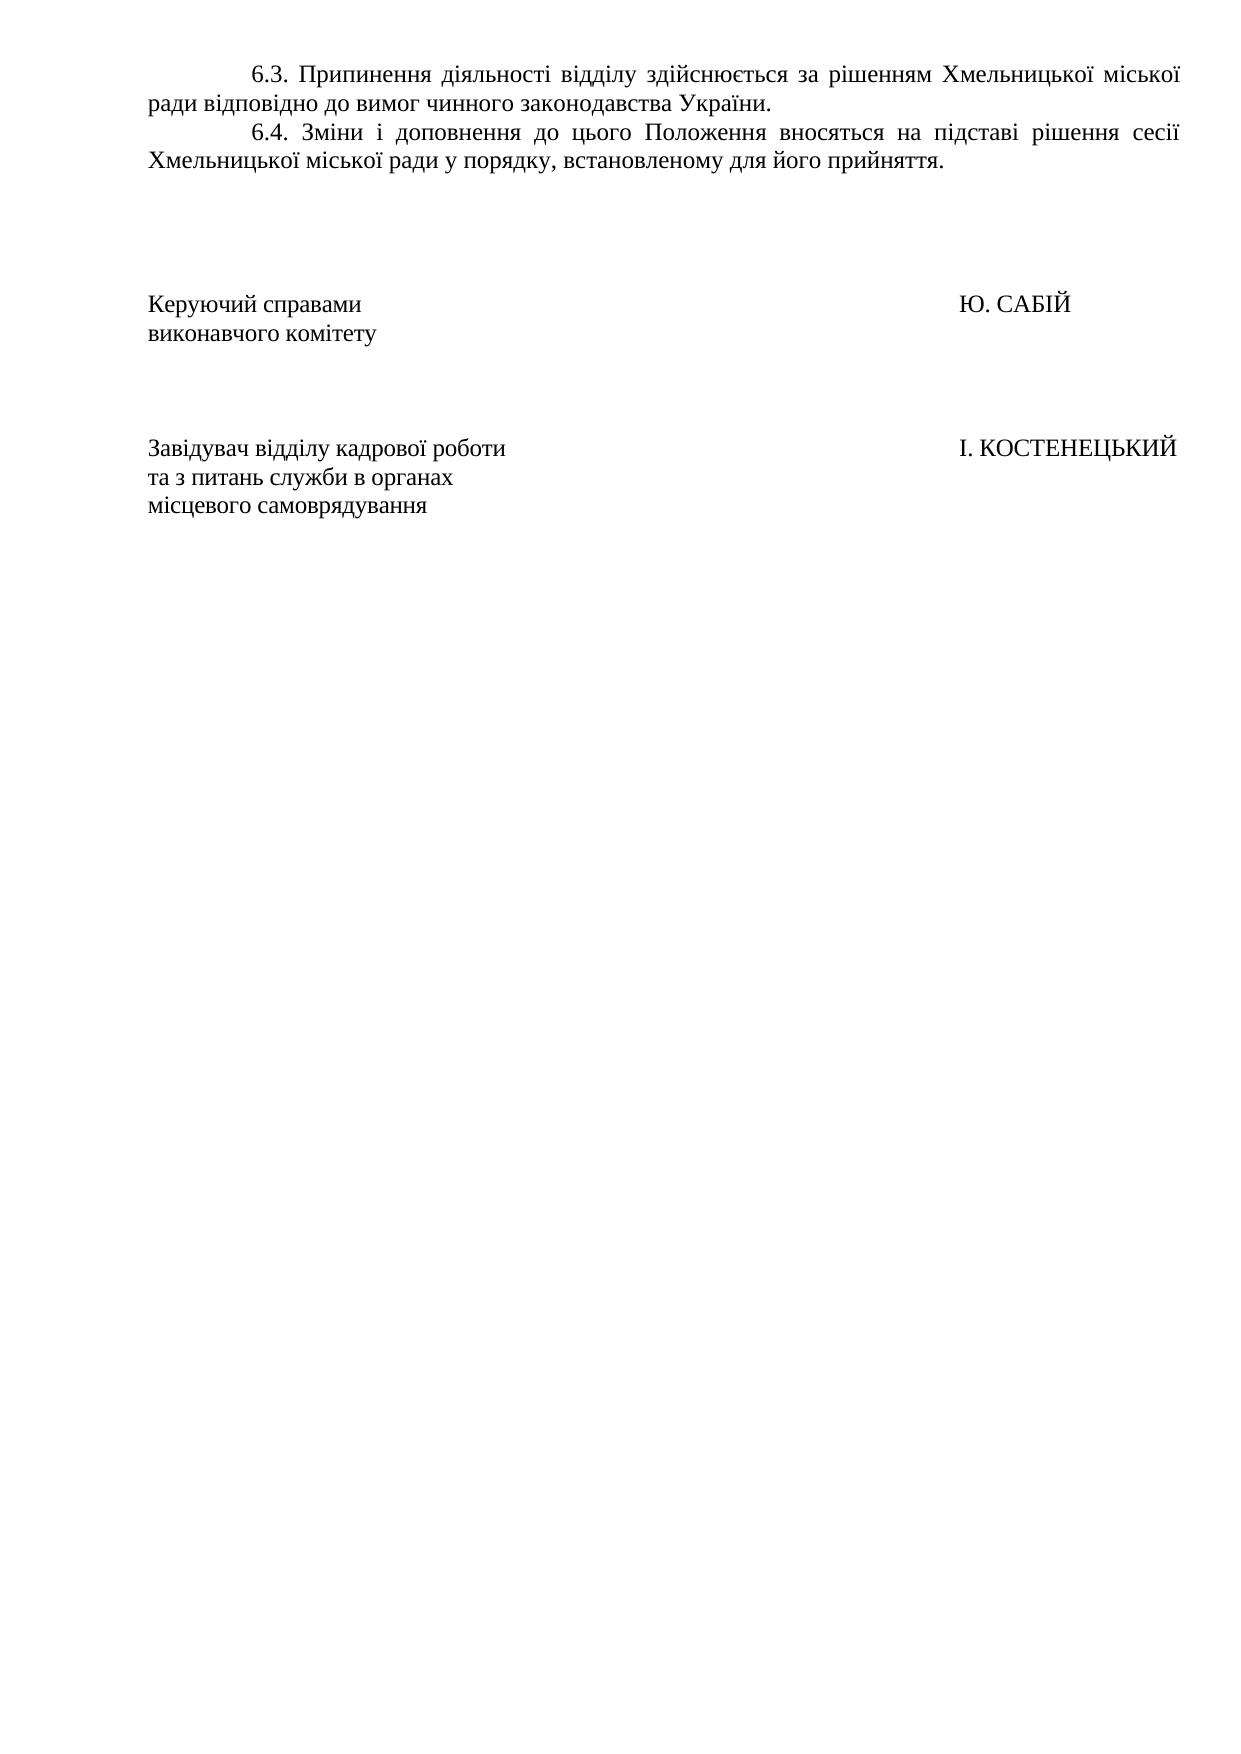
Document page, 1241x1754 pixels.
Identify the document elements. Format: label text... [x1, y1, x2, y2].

text Завідувач відділу кадрової роботи І. КОСТЕНЕЦЬКИЙ [148, 433, 1181, 462]
text 6.3. Припинення діяльності відділу здійснюється за рішенням Хмельницької міської ради відповідно до вимог чинного законодавства України. [148, 59, 1181, 117]
text Керуючий справами Ю. САБІЙ [148, 289, 1181, 318]
text місцевого самоврядування [148, 490, 1181, 519]
text та з питань служби в органах [148, 462, 1181, 490]
text 6.4. Зміни і доповнення до цього Положення вносяться на підставі рішення сесії Хмельницької міської ради у порядку, встановленому для його прийняття. [148, 117, 1181, 174]
text виконавчого комітету [148, 318, 1181, 347]
